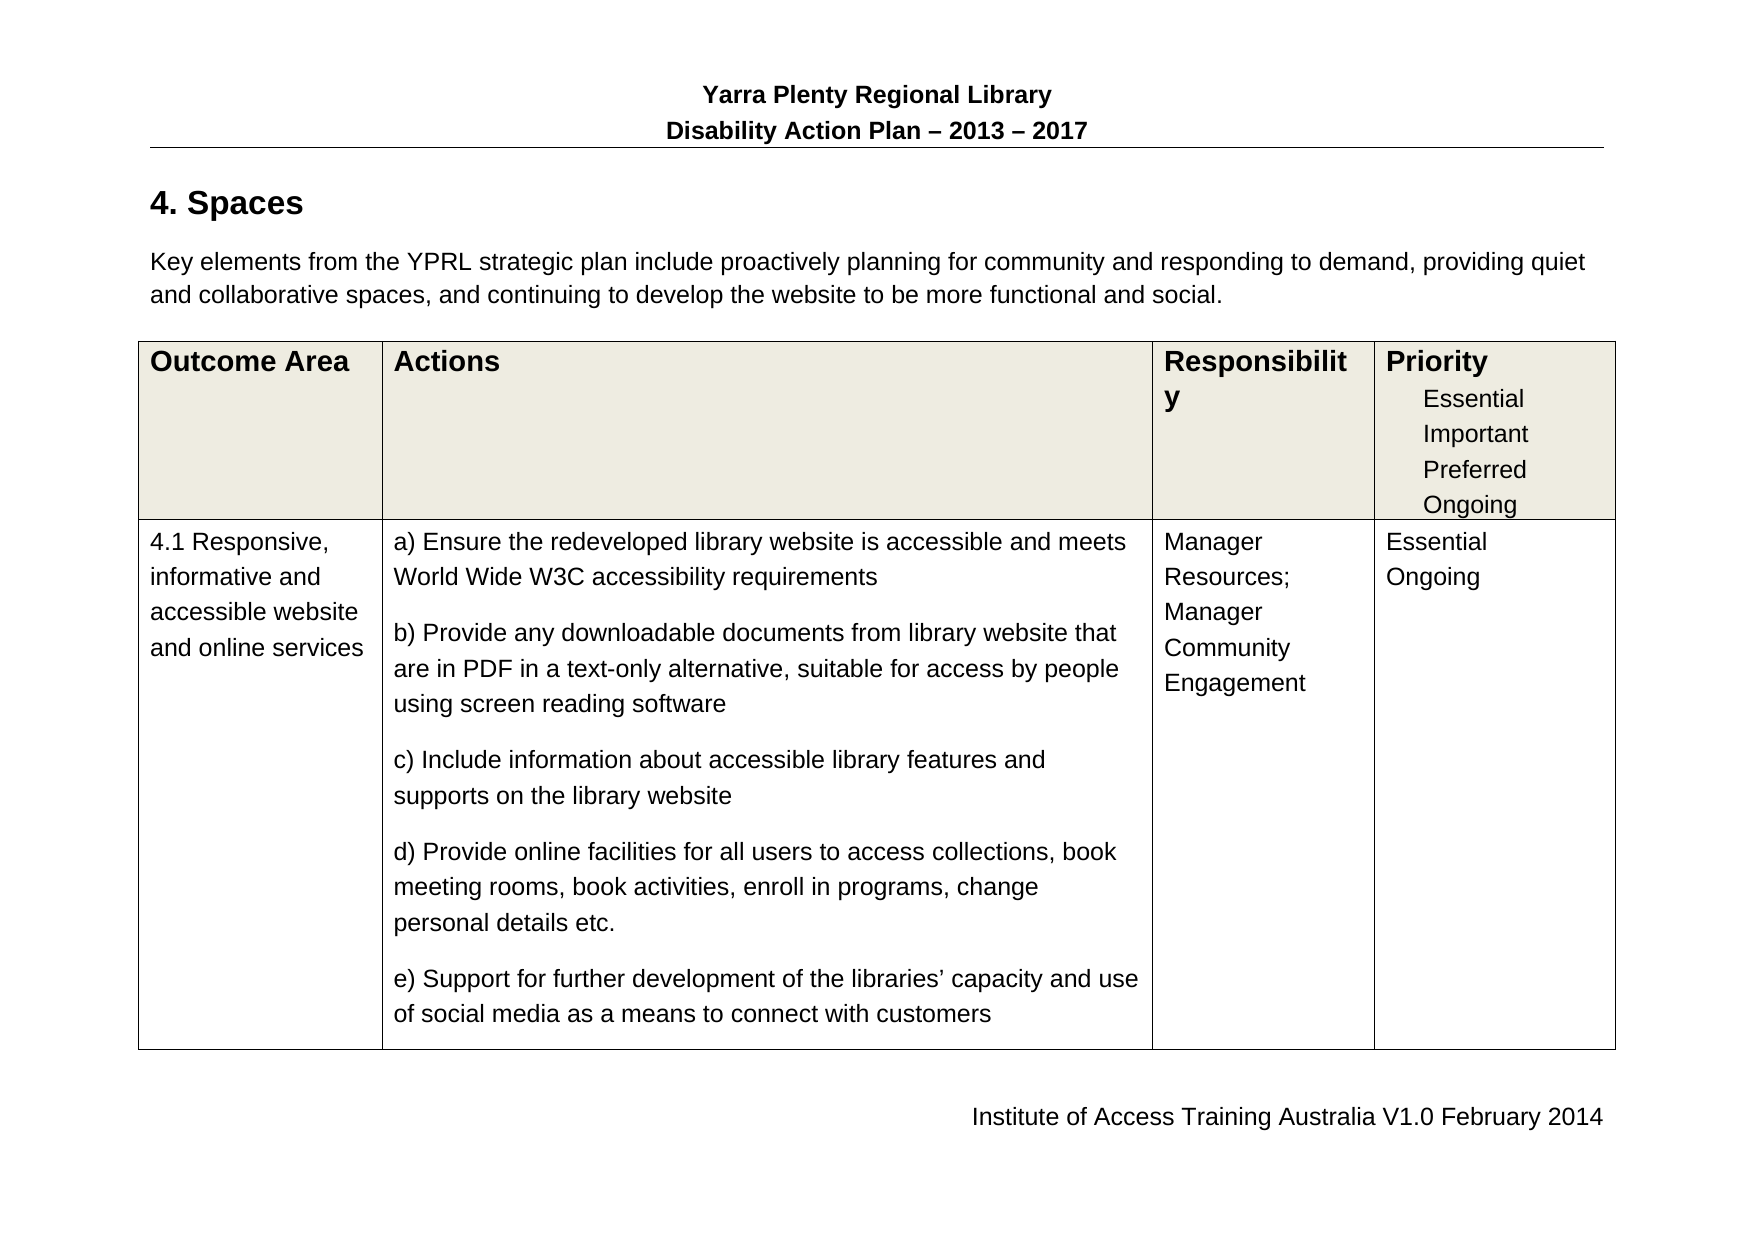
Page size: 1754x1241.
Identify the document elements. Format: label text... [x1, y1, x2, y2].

table_cell Essential Ongoing [1375, 520, 1615, 1049]
table_header Outcome Area [139, 342, 382, 519]
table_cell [383, 520, 1152, 1049]
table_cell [139, 520, 382, 1049]
text Key elements from the YPRL strategic plan include proactively planning for community and responding to demand, providing quiet and collaborative spaces, and continuing to develop the website to be more functional and social. [150, 247, 1604, 308]
subtitle 4. Spaces [150, 183, 1604, 222]
table_header Priority Essential Important Preferred Ongoing [1375, 342, 1615, 519]
table_header Actions [383, 342, 1152, 519]
table_header Responsibility [1153, 342, 1374, 519]
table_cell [1153, 520, 1374, 1049]
